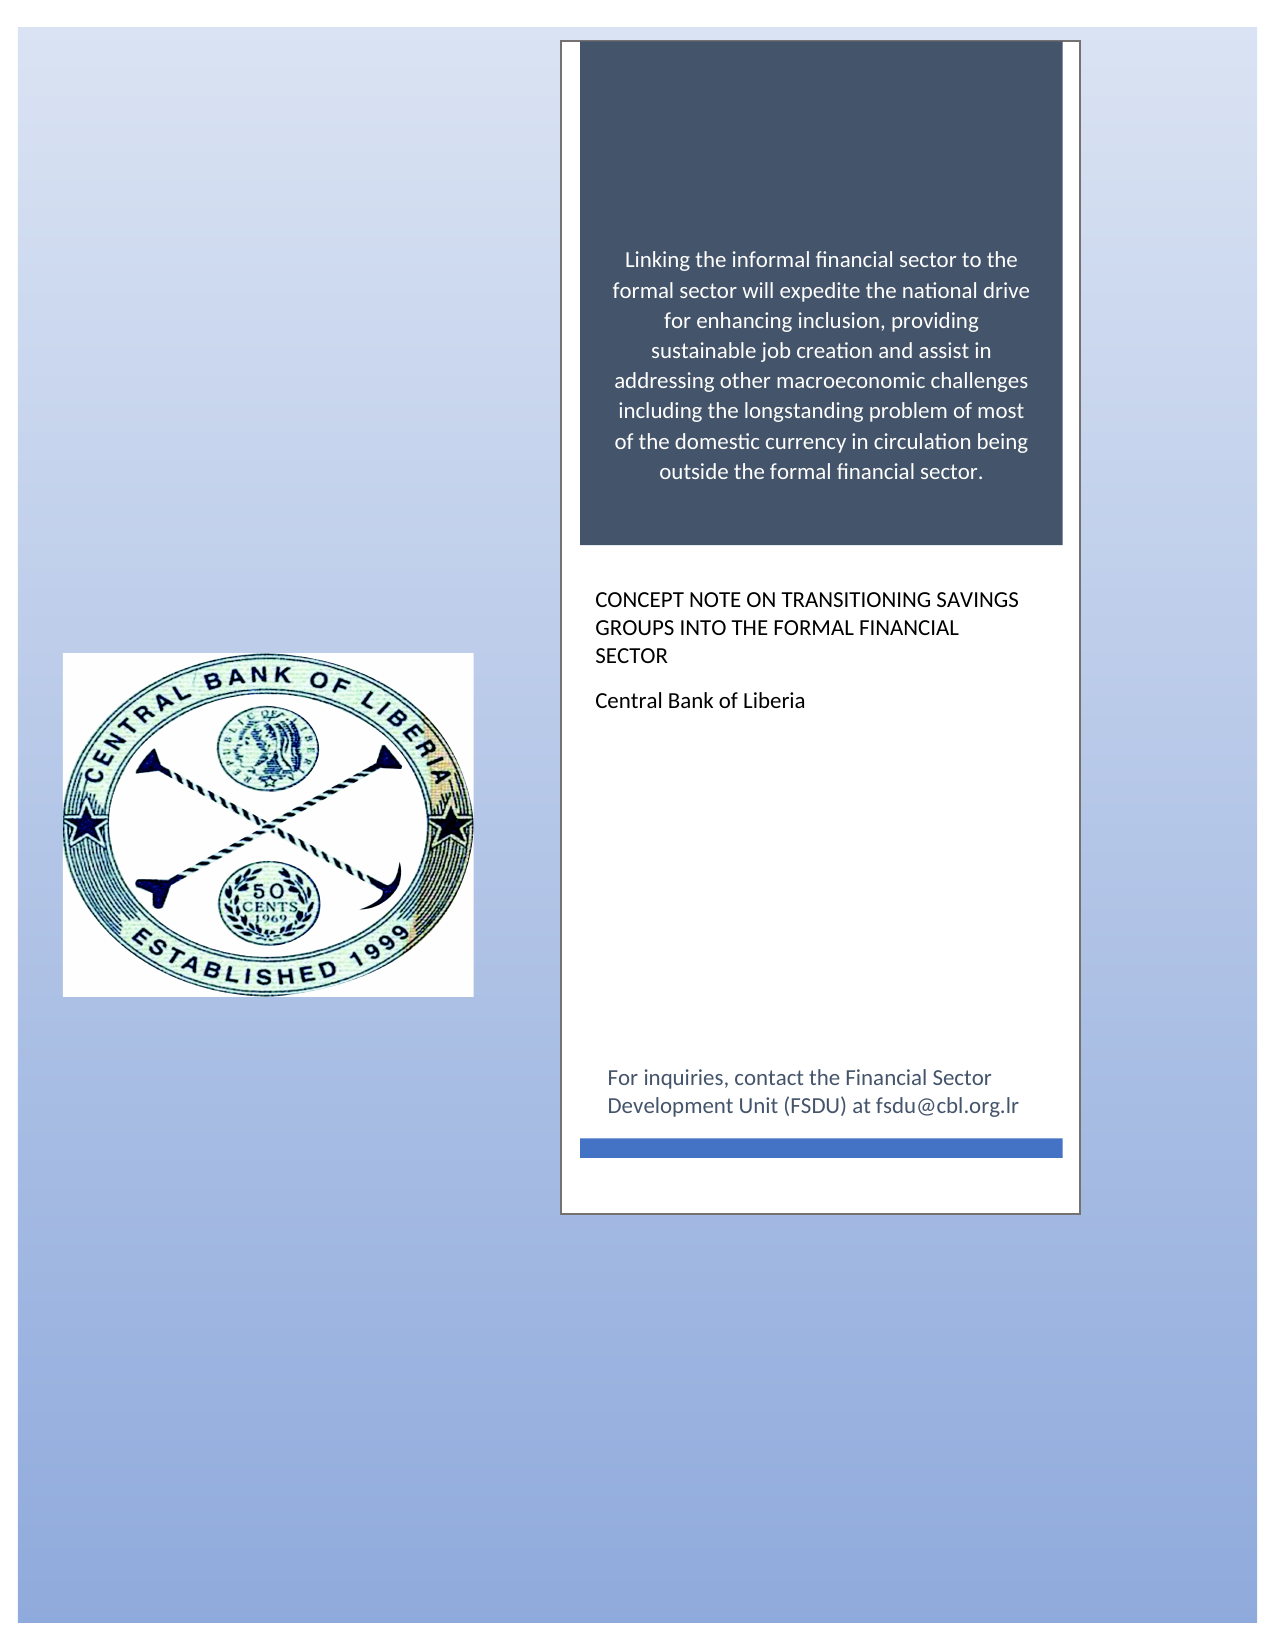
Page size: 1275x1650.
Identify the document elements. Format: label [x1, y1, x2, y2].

picture [62, 653, 474, 997]
